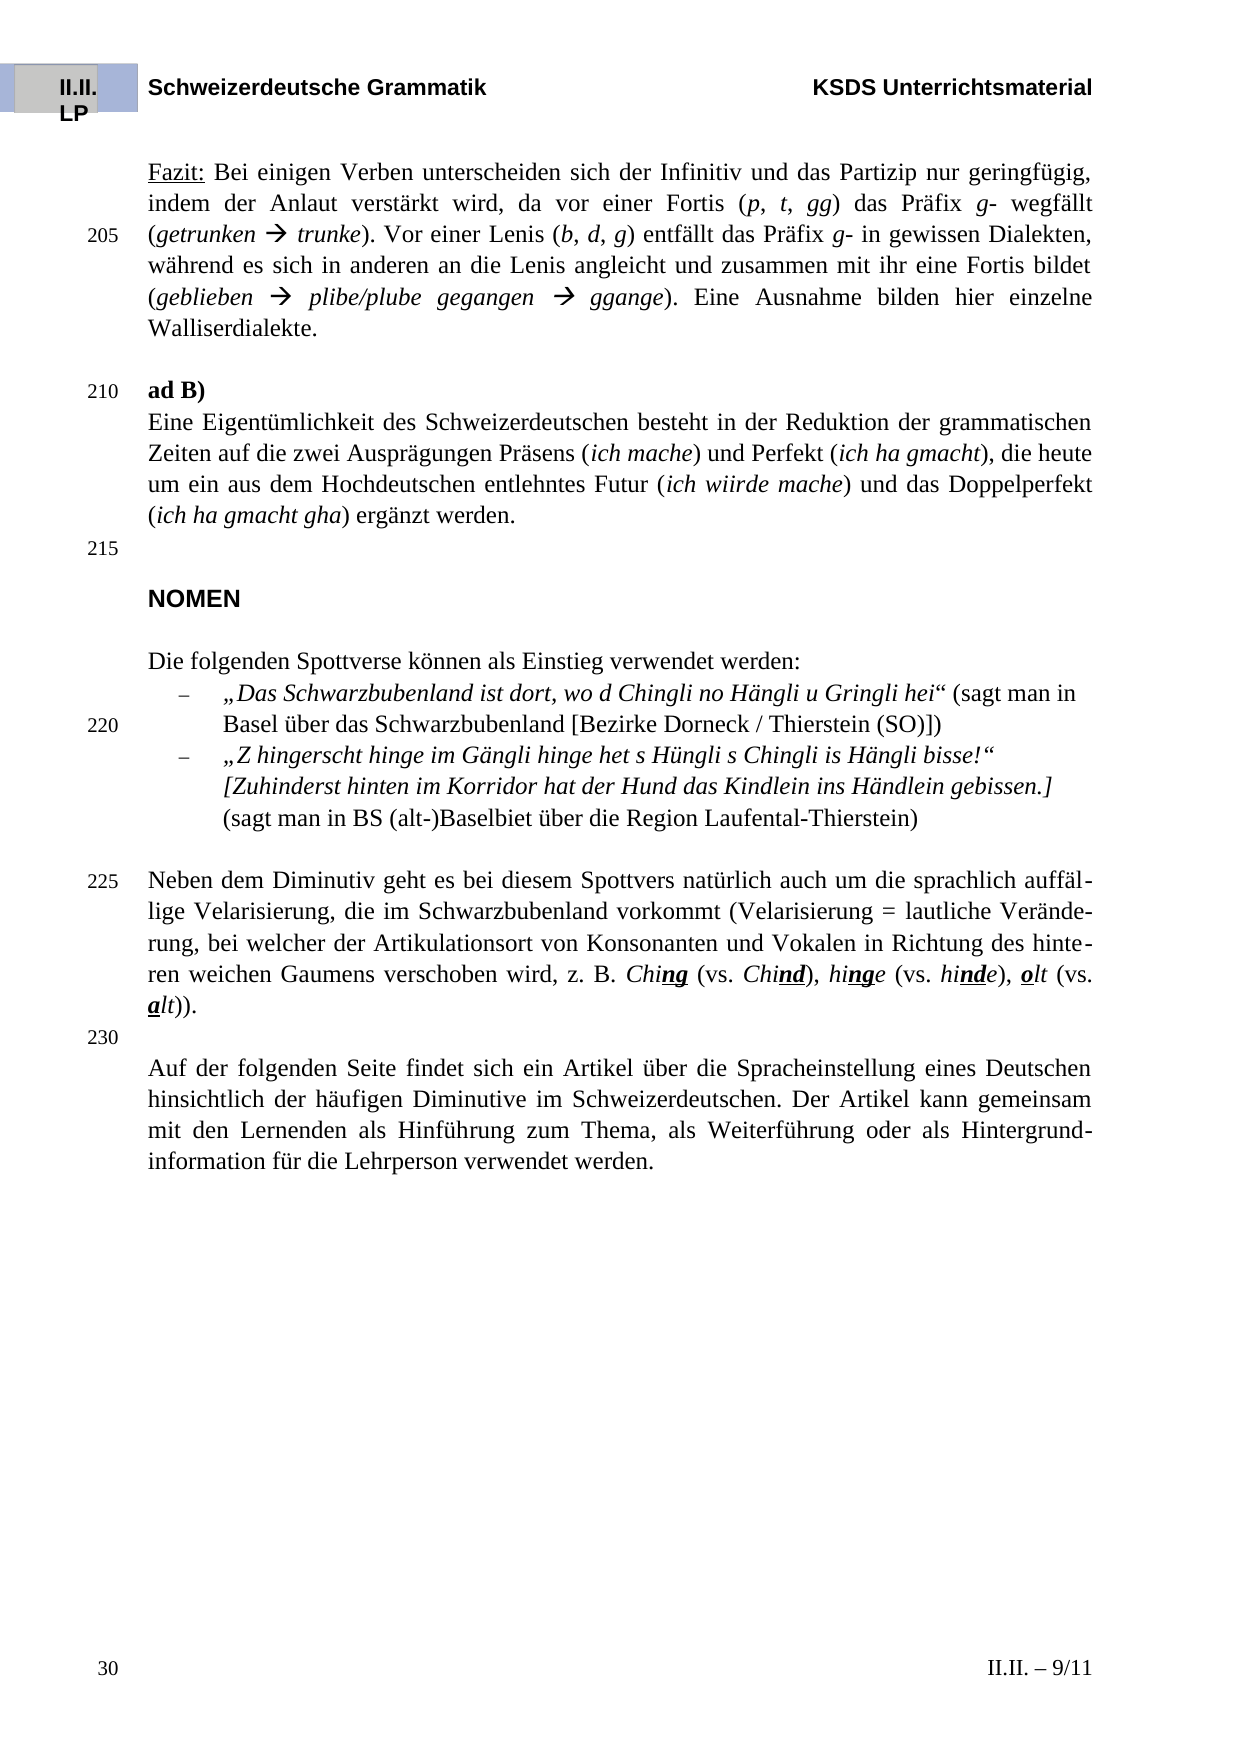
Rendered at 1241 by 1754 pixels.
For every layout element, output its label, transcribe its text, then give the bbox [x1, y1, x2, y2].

text Neben dem Diminutiv geht es bei diesem Spottvers natürlich auch um die sprachlich auffällige Velarisierung, die im Schwarzbubenland vorkommt (Velarisierung = lautliche Veränderung, bei welcher der Artikulationsort von Konsonanten und Vokalen in Richtung des hinteren weichen Gaumens verschoben wird, z. B. Ching (vs. Chind), hinge (vs. hinde), olt (vs. alt)). [148, 863, 1093, 1020]
text Fazit: Bei einigen Verben unterscheiden sich der Infinitiv und das Partizip nur geringfügig, indem der Anlaut verstärkt wird, da vor einer Fortis (p, t, gg) das Präfix g- wegfällt (getrunken trunke). Vor einer Lenis (b, d, g) entfällt das Präfix g- in gewissen Dialekten, während es sich in anderen an die Lenis angleicht und zusammen mit ihr eine Fortis bildet (geblieben plibe/plube gegangen ggange). Eine Ausnahme bilden hier einzelne Walliserdialekte. [148, 155, 1093, 343]
text Auf der folgenden Seite findet sich ein Artikel über die Spracheinstellung eines Deutschen hinsichtlich der häufigen Diminutive im Schweizerdeutschen. Der Artikel kann gemeinsam mit den Lernenden als Hinführung zum Thema, als Weiterführung oder als Hintergrundinformation für die Lehrperson verwendet werden. [148, 1051, 1093, 1176]
text ad B) [148, 374, 1093, 405]
text NOMEN [148, 582, 1093, 613]
text Die folgenden Spottverse können als Einstieg verwendet werden: [148, 645, 1093, 676]
picture [0, 63, 140, 113]
text Eine Eigentümlichkeit des Schweizerdeutschen besteht in der Reduktion der grammatischen Zeiten auf die zwei Ausprägungen Präsens (ich mache) und Perfekt (ich ha gmacht), die heute um ein aus dem Hochdeutschen entlehntes Futur (ich wiirde mache) und das Doppelperfekt (ich ha gmacht gha) ergänzt werden. [148, 405, 1093, 530]
list „Z hingerscht hinge im Gängli hinge het s Hüngli s Chingli is Hängli bisse!“ [Zuhinderst hinten im Korridor hat der Hund das Kindlein ins Händlein gebissen.] (sagt man in BS (alt-)Baselbiet über die Region Laufental-Thierstein) [178, 738, 1093, 832]
list „Das Schwarzbubenland ist dort, wo d Chingli no Hängli u Gringli hei“ (sagt man in Basel über das Schwarzbubenland [Bezirke Dorneck / Thierstein (SO)]) [178, 676, 1093, 738]
